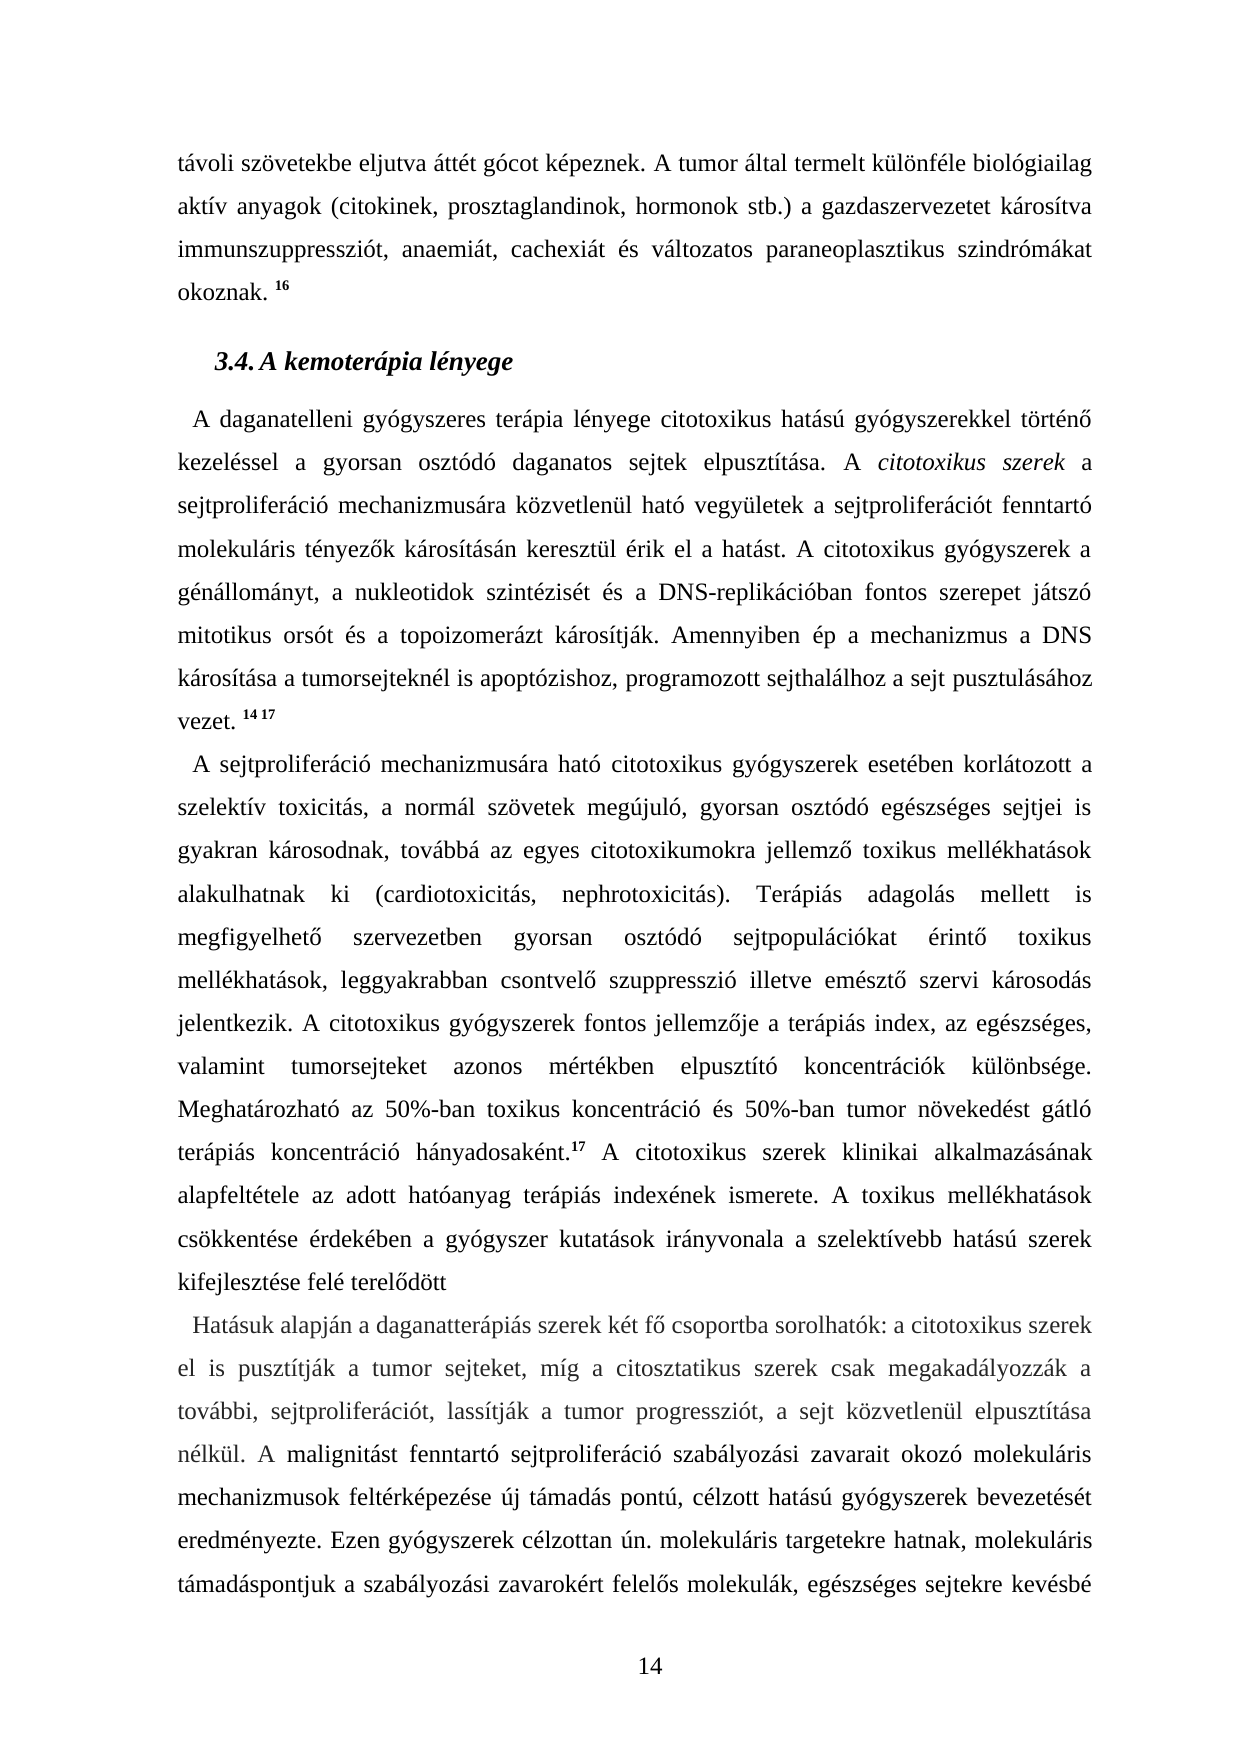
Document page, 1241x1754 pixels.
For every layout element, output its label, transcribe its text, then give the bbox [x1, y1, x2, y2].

text A daganatelleni gyógyszeres terápia lényege citotoxikus hatású gyógyszerekkel történő kezeléssel a gyorsan osztódó daganatos sejtek elpusztítása. A citotoxikus szerek a sejtproliferáció mechanizmusára közvetlenül ható vegyületek a sejtproliferációt fenntartó molekuláris tényezők károsításán keresztül érik el a hatást. A citotoxikus gyógyszerek a génállományt, a nukleotidok szintézisét és a DNS-replikációban fontos szerepet játszó mitotikus orsót és a topoizomerázt károsítják. Amennyiben ép a mechanizmus a DNS károsítása a tumorsejteknél is apoptózishoz, programozott sejthalálhoz a sejt pusztulásához vezet. 14 [177, 404, 1092, 735]
text A sejtproliferáció mechanizmusára ható citotoxikus gyógyszerek esetében korlátozott a szelektív toxicitás, a normál szövetek megújuló, gyorsan osztódó egészséges sejtjei is gyakran károsodnak, továbbá az egyes citotoxikumokra jellemző toxikus mellékhatások alakulhatnak ki (cardiotoxicitás, nephrotoxicitás). Terápiás adagolás mellett is megfigyelhető szervezetben gyorsan osztódó sejtpopulációkat érintő toxikus mellékhatások, leggyakrabban csontvelő szuppresszió illetve emésztő szervi károsodás jelentkezik. A citotoxikus gyógyszerek fontos jellemzője a terápiás index, az egészséges, valamint tumorsejteket azonos mértékben elpusztító koncentrációk különbsége. Meghatározható az 50%-ban toxikus koncentráció és 50%-ban tumor növekedést gátló terápiás koncentráció hányadosaként.17 A citotoxikus szerek klinikai alkalmazásának alapfeltétele az adott hatóanyag terápiás indexének ismerete. A toxikus mellékhatások csökkentése érdekében a gyógyszer kutatások irányvonala a szelektívebb hatású szerek kifejlesztése felé terelődött [177, 749, 1092, 1296]
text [177, 1310, 1092, 1597]
subtitle A kemoterápia lényege [214, 345, 1092, 376]
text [177, 148, 1092, 306]
